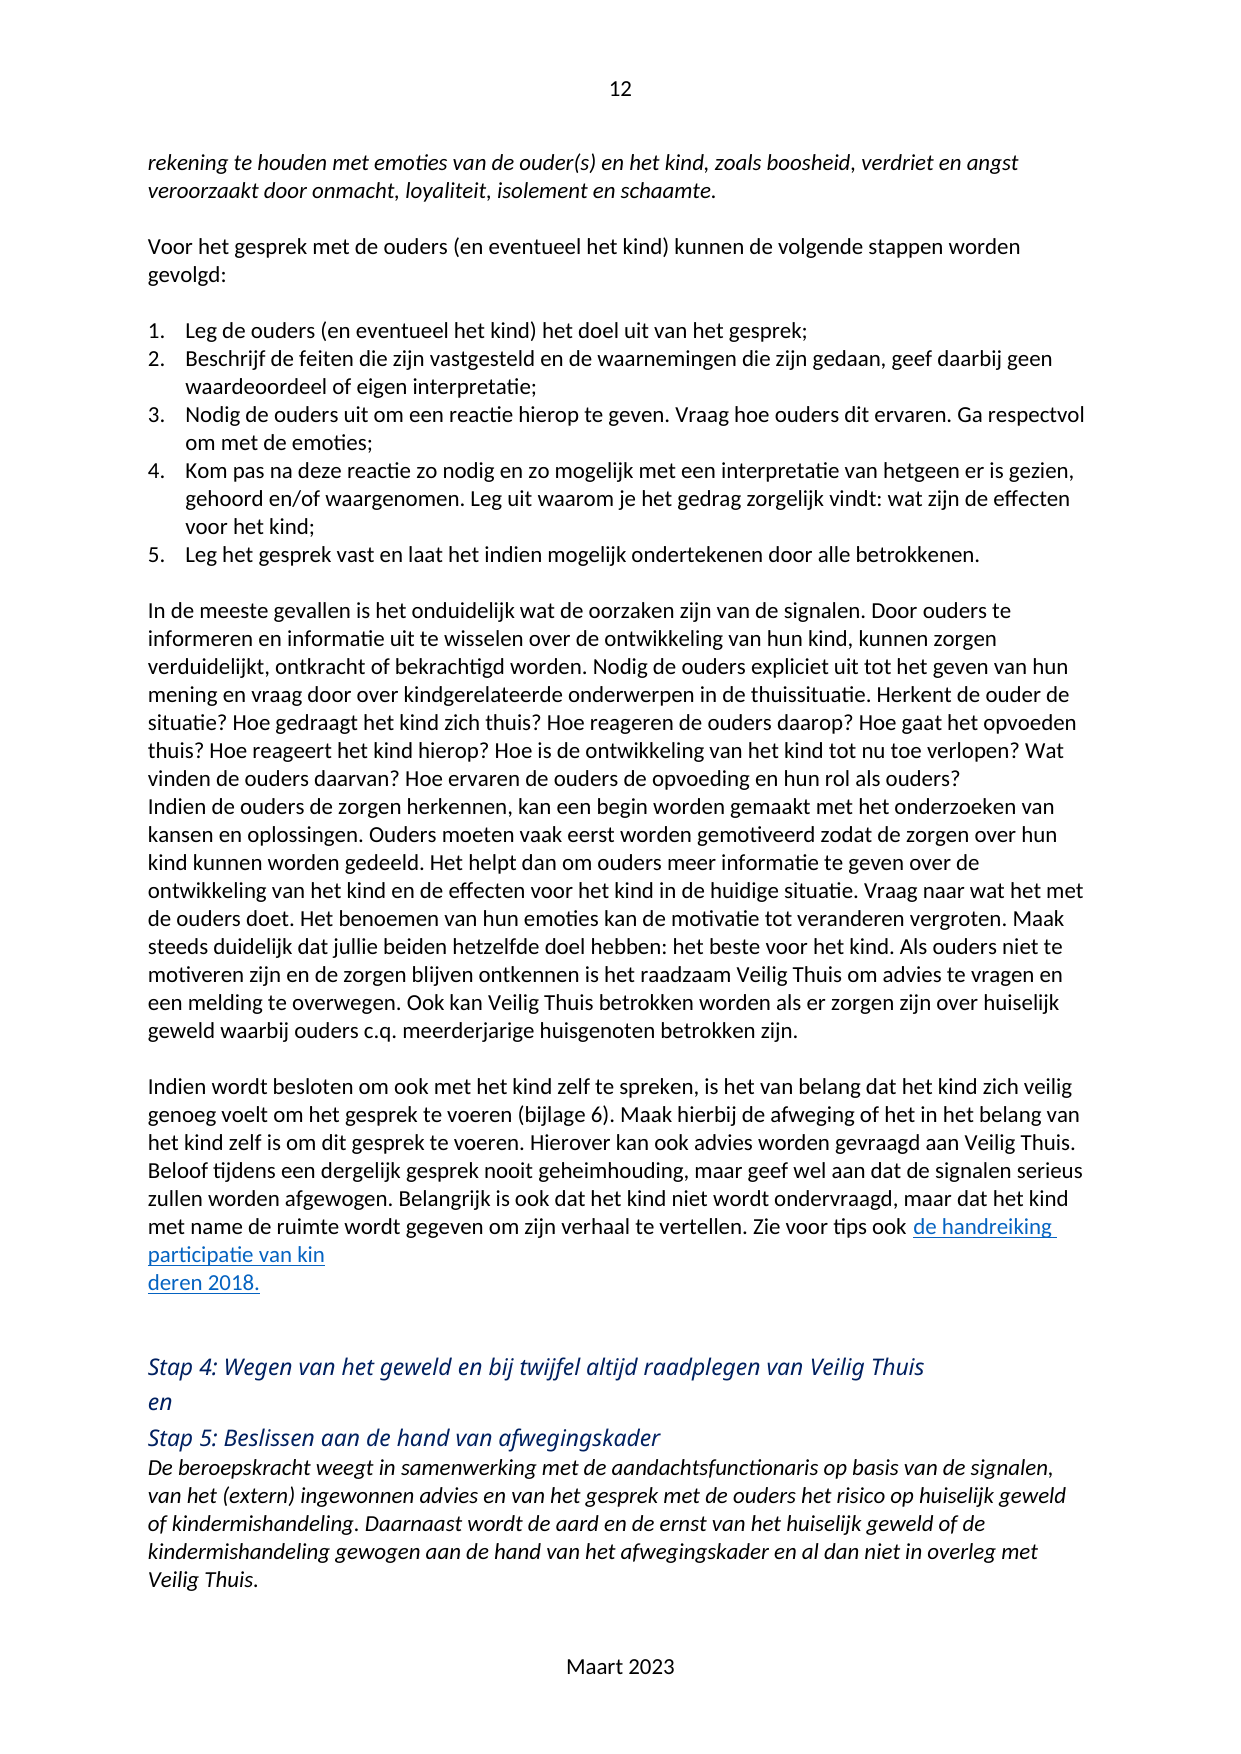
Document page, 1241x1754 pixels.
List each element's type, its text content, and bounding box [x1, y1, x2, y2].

text Indien wordt besloten om ook met het kind zelf te spreken, is het van belang dat het kind zich veilig genoeg voelt om het gesprek te voeren (bijlage 6). Maak hierbij de afweging of het in het belang van het kind zelf is om dit gesprek te voeren. Hierover kan ook advies worden gevraagd aan Veilig Thuis. Beloof tijdens een dergelijk gesprek nooit geheimhouding, maar geef wel aan dat de signalen serieus zullen worden afgewogen. Belangrijk is ook dat het kind niet wordt ondervraagd, maar dat het kind met name de ruimte wordt gegeven om zijn verhaal te vertellen. Zie voor tips ook de handreiking participatie van kin [148, 1072, 1092, 1268]
list Beschrijf de feiten die zijn vastgesteld en de waarnemingen die zijn gedaan, geef daarbij geen waardeoordeel of eigen interpretatie; [148, 344, 1092, 400]
subtitle en [148, 1386, 1092, 1417]
list Kom pas na deze reactie zo nodig en zo mogelijk met een interpretatie van hetgeen er is gezien, gehoord en/of waargenomen. Leg uit waarom je het gedrag zorgelijk vindt: wat zijn de effecten voor het kind; [148, 456, 1092, 540]
text Indien de ouders de zorgen herkennen, kan een begin worden gemaakt met het onderzoeken van kansen en oplossingen. Ouders moeten vaak eerst worden gemotiveerd zodat de zorgen over hun kind kunnen worden gedeeld. Het helpt dan om ouders meer informatie te geven over de ontwikkeling van het kind en de effecten voor het kind in de huidige situatie. Vraag naar wat het met de ouders doet. Het benoemen van hun emoties kan de motivatie tot veranderen vergroten. Maak steeds duidelijk dat jullie beiden hetzelfde doel hebben: het beste voor het kind. Als ouders niet te motiveren zijn en de zorgen blijven ontkennen is het raadzaam Veilig Thuis om advies te vragen en een melding te overwegen. Ook kan Veilig Thuis betrokken worden als er zorgen zijn over huiselijk geweld waarbij ouders c.q. meerderjarige huisgenoten betrokken zijn. [148, 792, 1092, 1044]
list Leg het gesprek vast en laat het indien mogelijk ondertekenen door alle betrokkenen. [148, 540, 1092, 568]
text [148, 148, 1092, 204]
text In de meeste gevallen is het onduidelijk wat de oorzaken zijn van de signalen. Door ouders te informeren en informatie uit te wisselen over de ontwikkeling van hun kind, kunnen zorgen verduidelijkt, ontkracht of bekrachtigd worden. Nodig de ouders expliciet uit tot het geven van hun mening en vraag door over kindgerelateerde onderwerpen in de thuissituatie. Herkent de ouder de situatie? Hoe gedraagt het kind zich thuis? Hoe reageren de ouders daarop? Hoe gaat het opvoeden thuis? Hoe reageert het kind hierop? Hoe is de ontwikkeling van het kind tot nu toe verlopen? Wat vinden de ouders daarvan? Hoe ervaren de ouders de opvoeding en hun rol als ouders? [148, 596, 1092, 792]
list Nodig de ouders uit om een reactie hierop te geven. Vraag hoe ouders dit ervaren. Ga respectvol om met de emoties; [148, 400, 1092, 456]
subtitle Stap 4: Wegen van het geweld en bij twijfel altijd raadplegen van Veilig Thuis [148, 1351, 1092, 1382]
subtitle Stap 5: Beslissen aan de hand van afwegingskader [148, 1422, 1092, 1453]
text deren 2018. [148, 1268, 1092, 1297]
text Voor het gesprek met de ouders (en eventueel het kind) kunnen de volgende stappen worden gevolgd: [148, 232, 1092, 288]
list Leg de ouders (en eventueel het kind) het doel uit van het gesprek; [148, 316, 1092, 344]
text De beroepskracht weegt in samenwerking met de aandachtsfunctionaris op basis van de signalen, van het (extern) ingewonnen advies en van het gesprek met de ouders het risico op huiselijk geweld of kindermishandeling. Daarnaast wordt de aard en de ernst van het huiselijk geweld of de kindermishandeling gewogen aan de hand van het afwegingskader en al dan niet in overleg met Veilig Thuis. [148, 1453, 1092, 1593]
